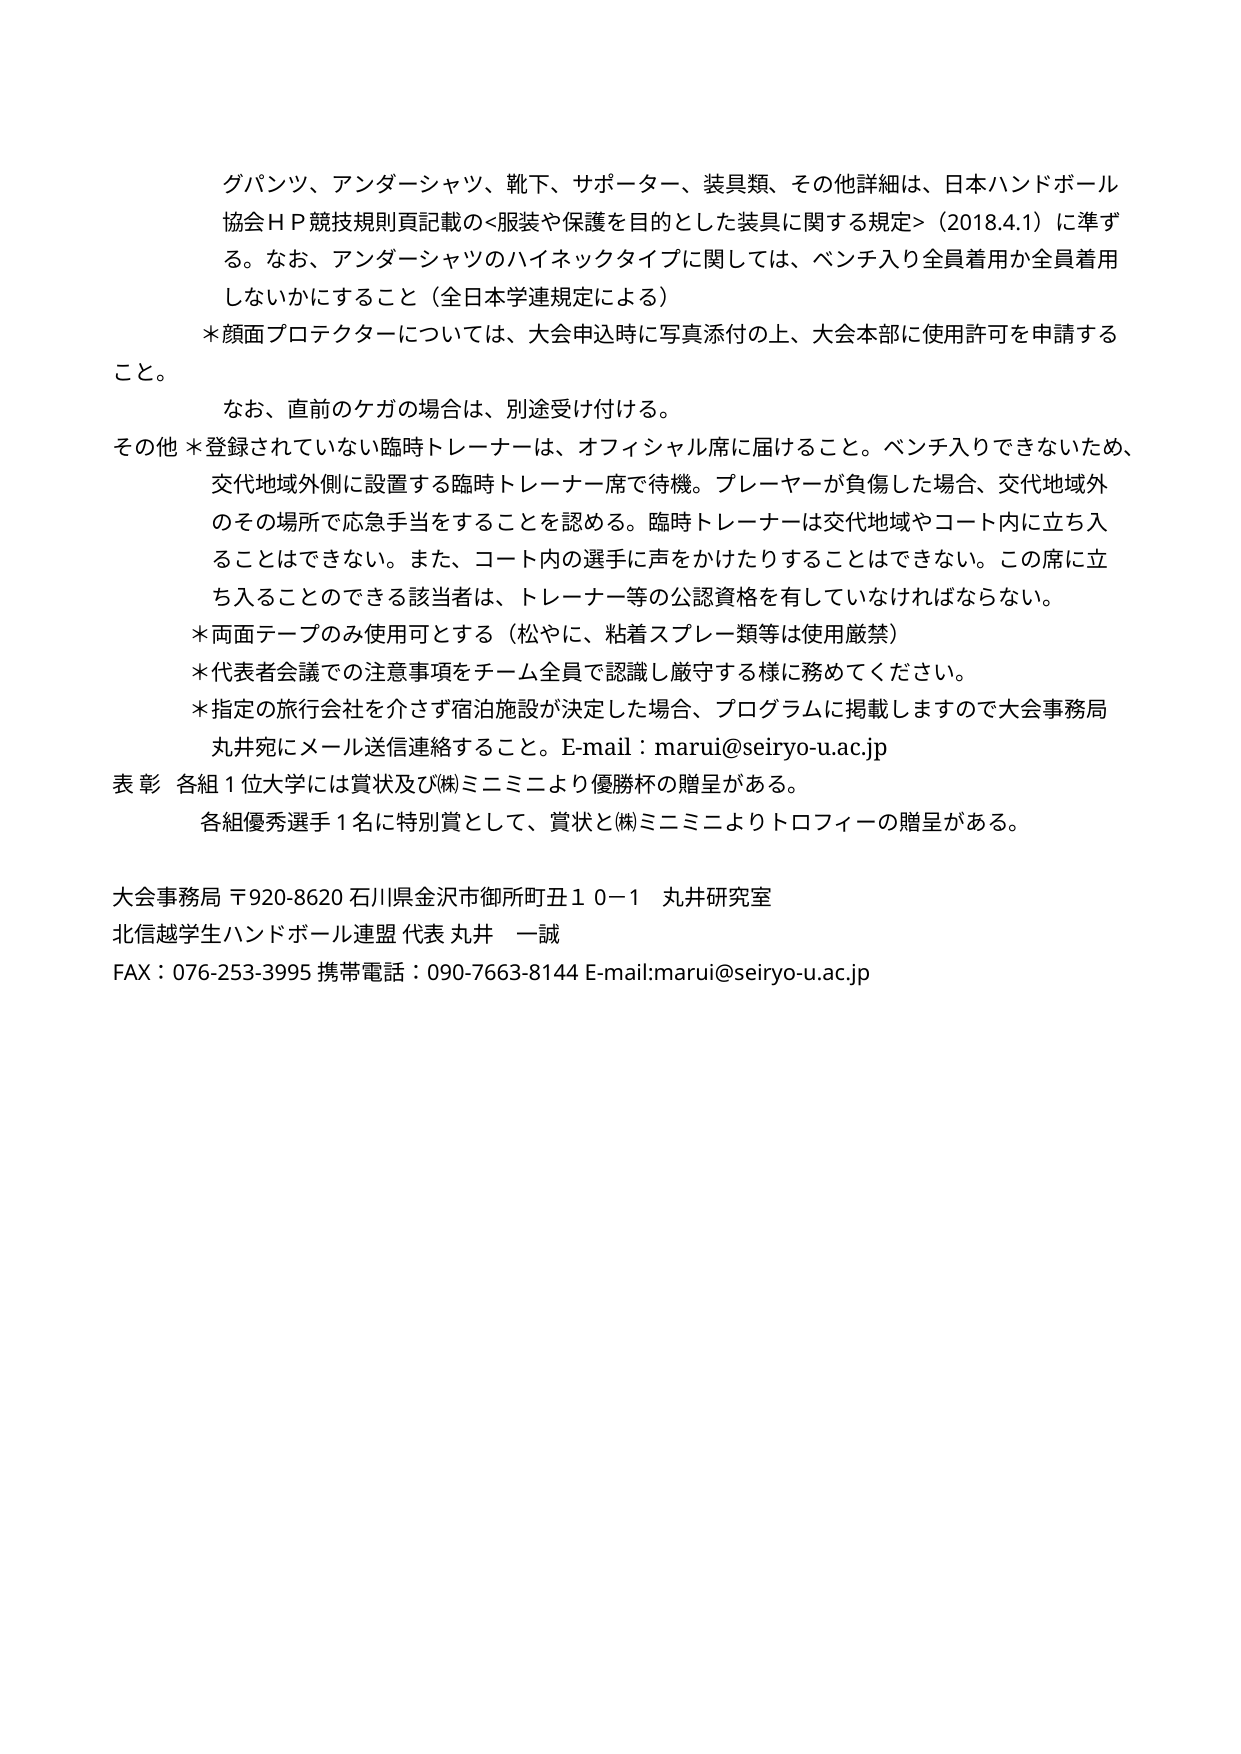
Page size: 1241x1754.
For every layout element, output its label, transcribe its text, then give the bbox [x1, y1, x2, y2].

text 北信越学生ハンドボール連盟 代表 丸井 一誠 [112, 914, 1128, 952]
text 大会事務局 〒920-8620 石川県金沢市御所町丑１0－1 丸井研究室 [112, 877, 1128, 914]
text 表 彰 各組1位大学には賞状及び㈱ミニミニより優勝杯の贈呈がある。 [112, 764, 1128, 802]
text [200, 164, 1128, 314]
text その他 ＊登録されていない臨時トレーナーは、オフィシャル席に届けること。ベンチ入りできないため、交代地域外側に設置する臨時トレーナー席で待機。プレーヤーが負傷した場合、交代地域外のその場所で応急手当をすることを認める。臨時トレーナーは交代地域やコート内に立ち入ることはできない。また、コート内の選手に声をかけたりすることはできない。この席に立ち入ることのできる該当者は、トレーナー等の公認資格を有していなければならない。 [112, 427, 1128, 614]
text ＊指定の旅行会社を介さず宿泊施設が決定した場合、プログラムに掲載しますので大会事務局丸井宛にメール送信連絡すること。E-mail：marui@seiryo-u.ac.jp [189, 689, 1128, 764]
text ＊顔面プロテクターについては、大会申込時に写真添付の上、大会本部に使用許可を申請すること。 [112, 314, 1128, 389]
text 各組優秀選手1名に特別賞として、賞状と㈱ミニミニよりトロフィーの贈呈がある。 [112, 802, 1128, 839]
text FAX：076-253-3995 携帯電話：090-7663-8144 E-mail:marui@seiryo-u.ac.jp [112, 952, 1128, 989]
text ＊代表者会議での注意事項をチーム全員で認識し厳守する様に務めてください。 [112, 652, 1128, 689]
text ＊両面テープのみ使用可とする（松やに、粘着スプレー類等は使用厳禁） [112, 614, 1128, 652]
text なお、直前のケガの場合は、別途受け付ける。 [112, 389, 1128, 427]
